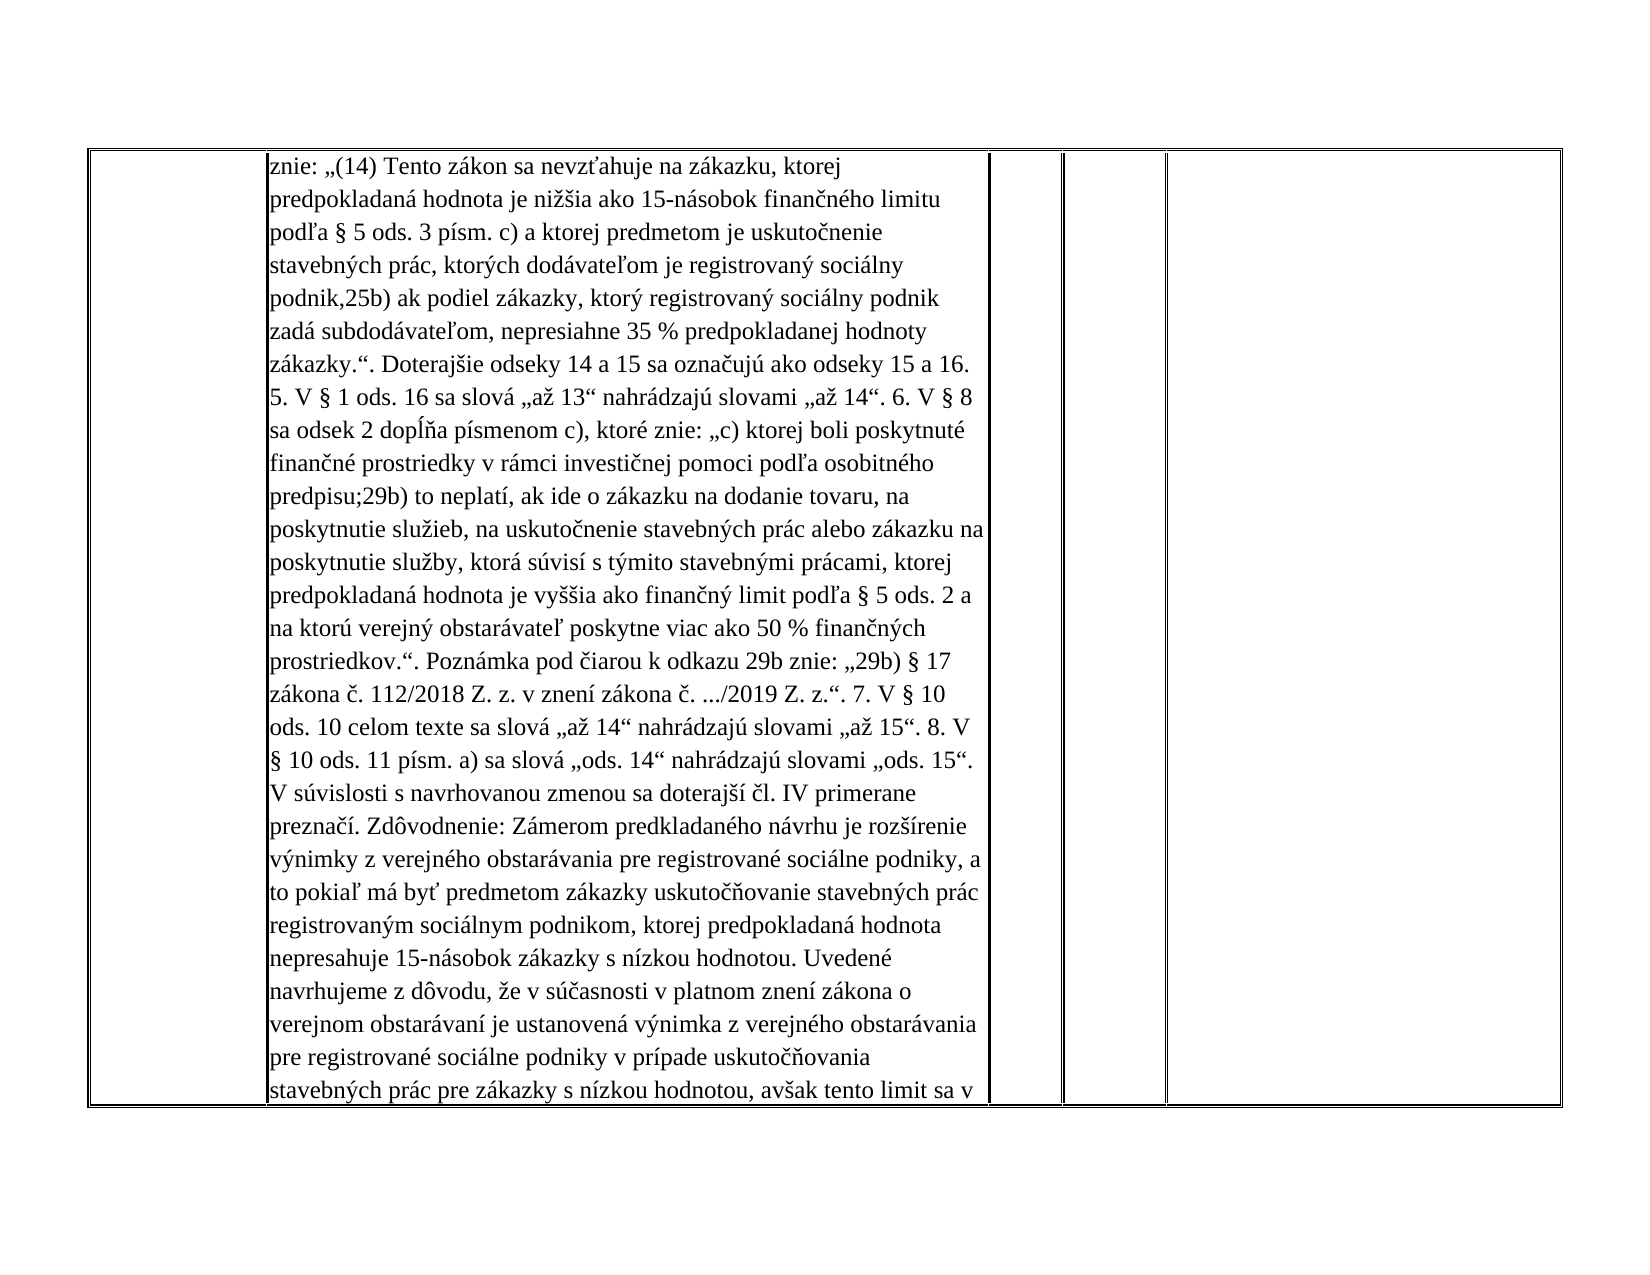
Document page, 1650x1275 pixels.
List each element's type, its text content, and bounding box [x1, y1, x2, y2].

table_cell N [1063, 151, 1167, 1104]
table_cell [1167, 151, 1560, 1104]
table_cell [267, 149, 989, 1104]
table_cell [89, 149, 267, 1104]
table_cell Z [989, 149, 1063, 1104]
